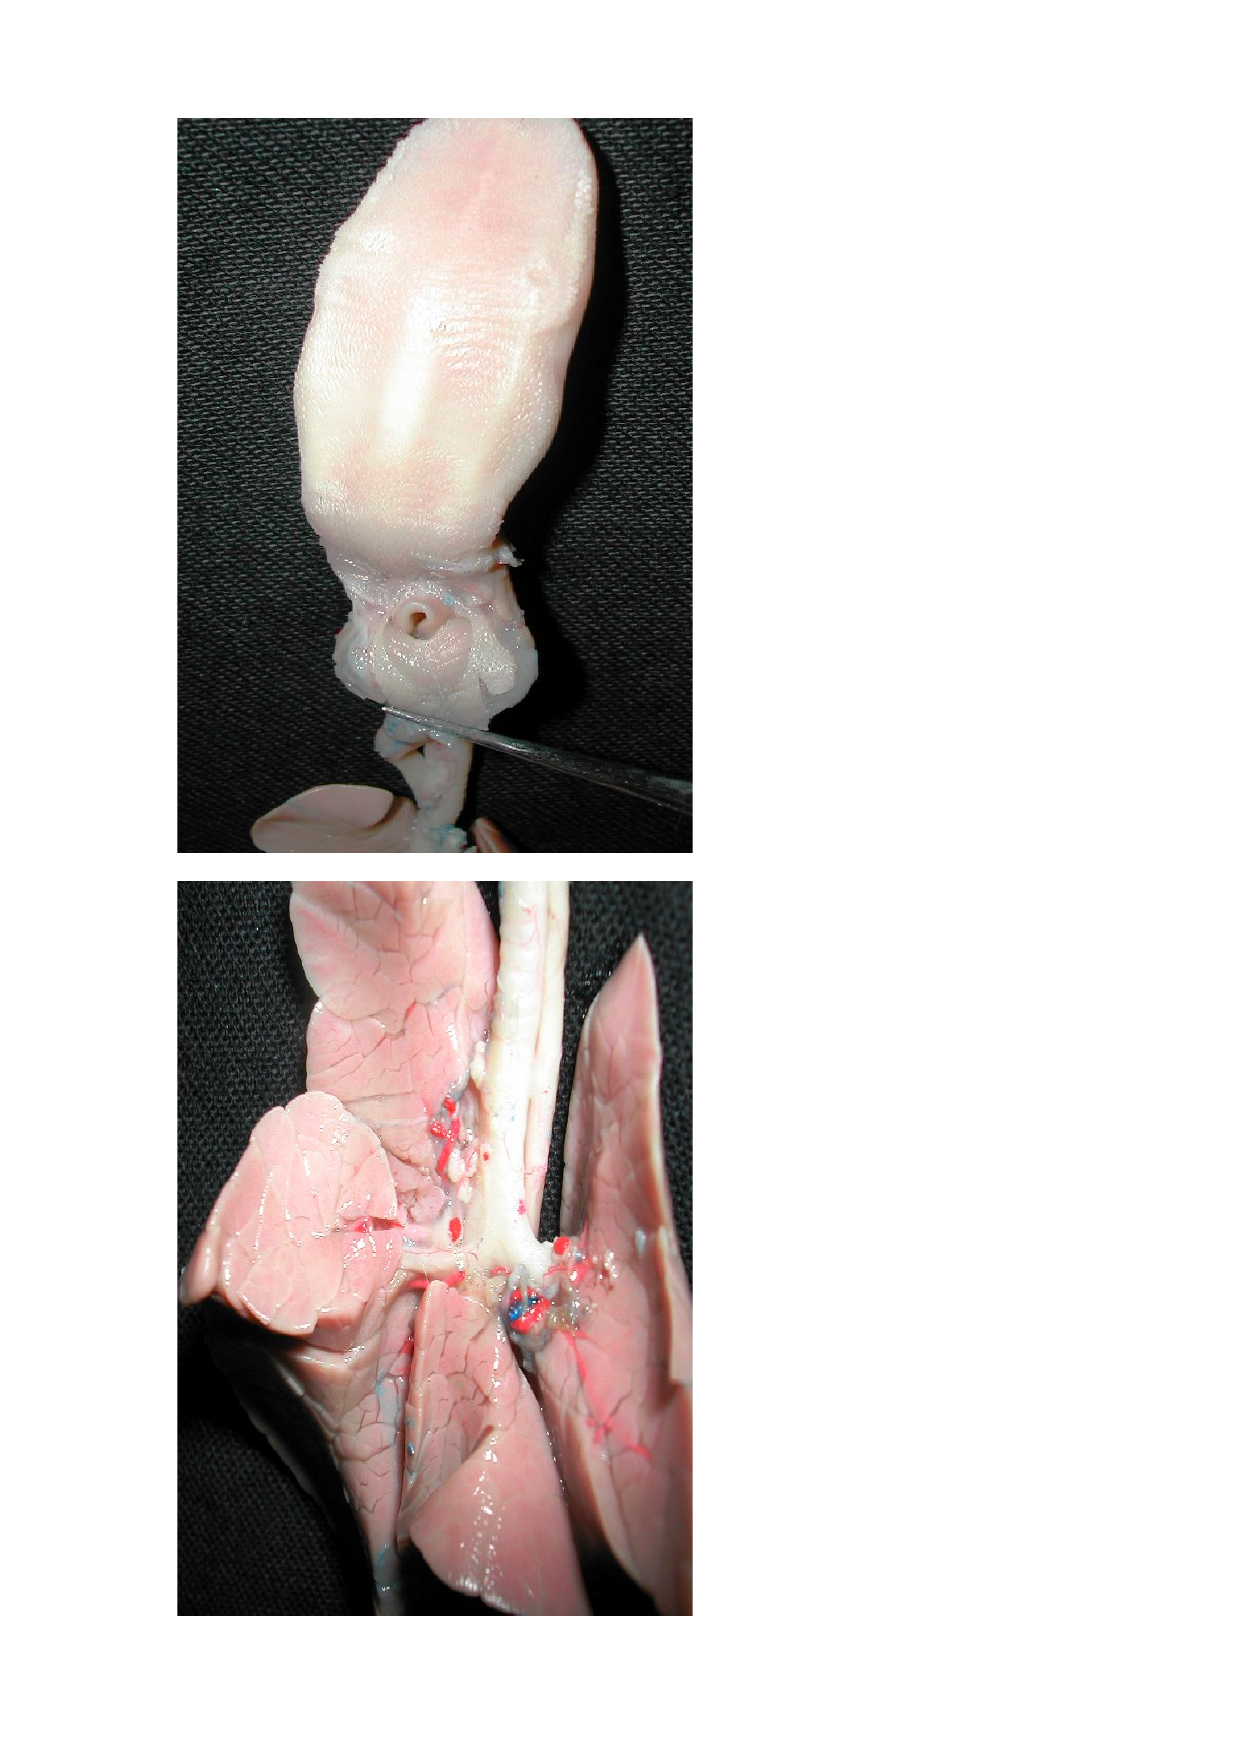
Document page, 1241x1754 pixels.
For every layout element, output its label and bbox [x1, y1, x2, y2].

picture [177, 881, 693, 1616]
picture [177, 118, 693, 853]
